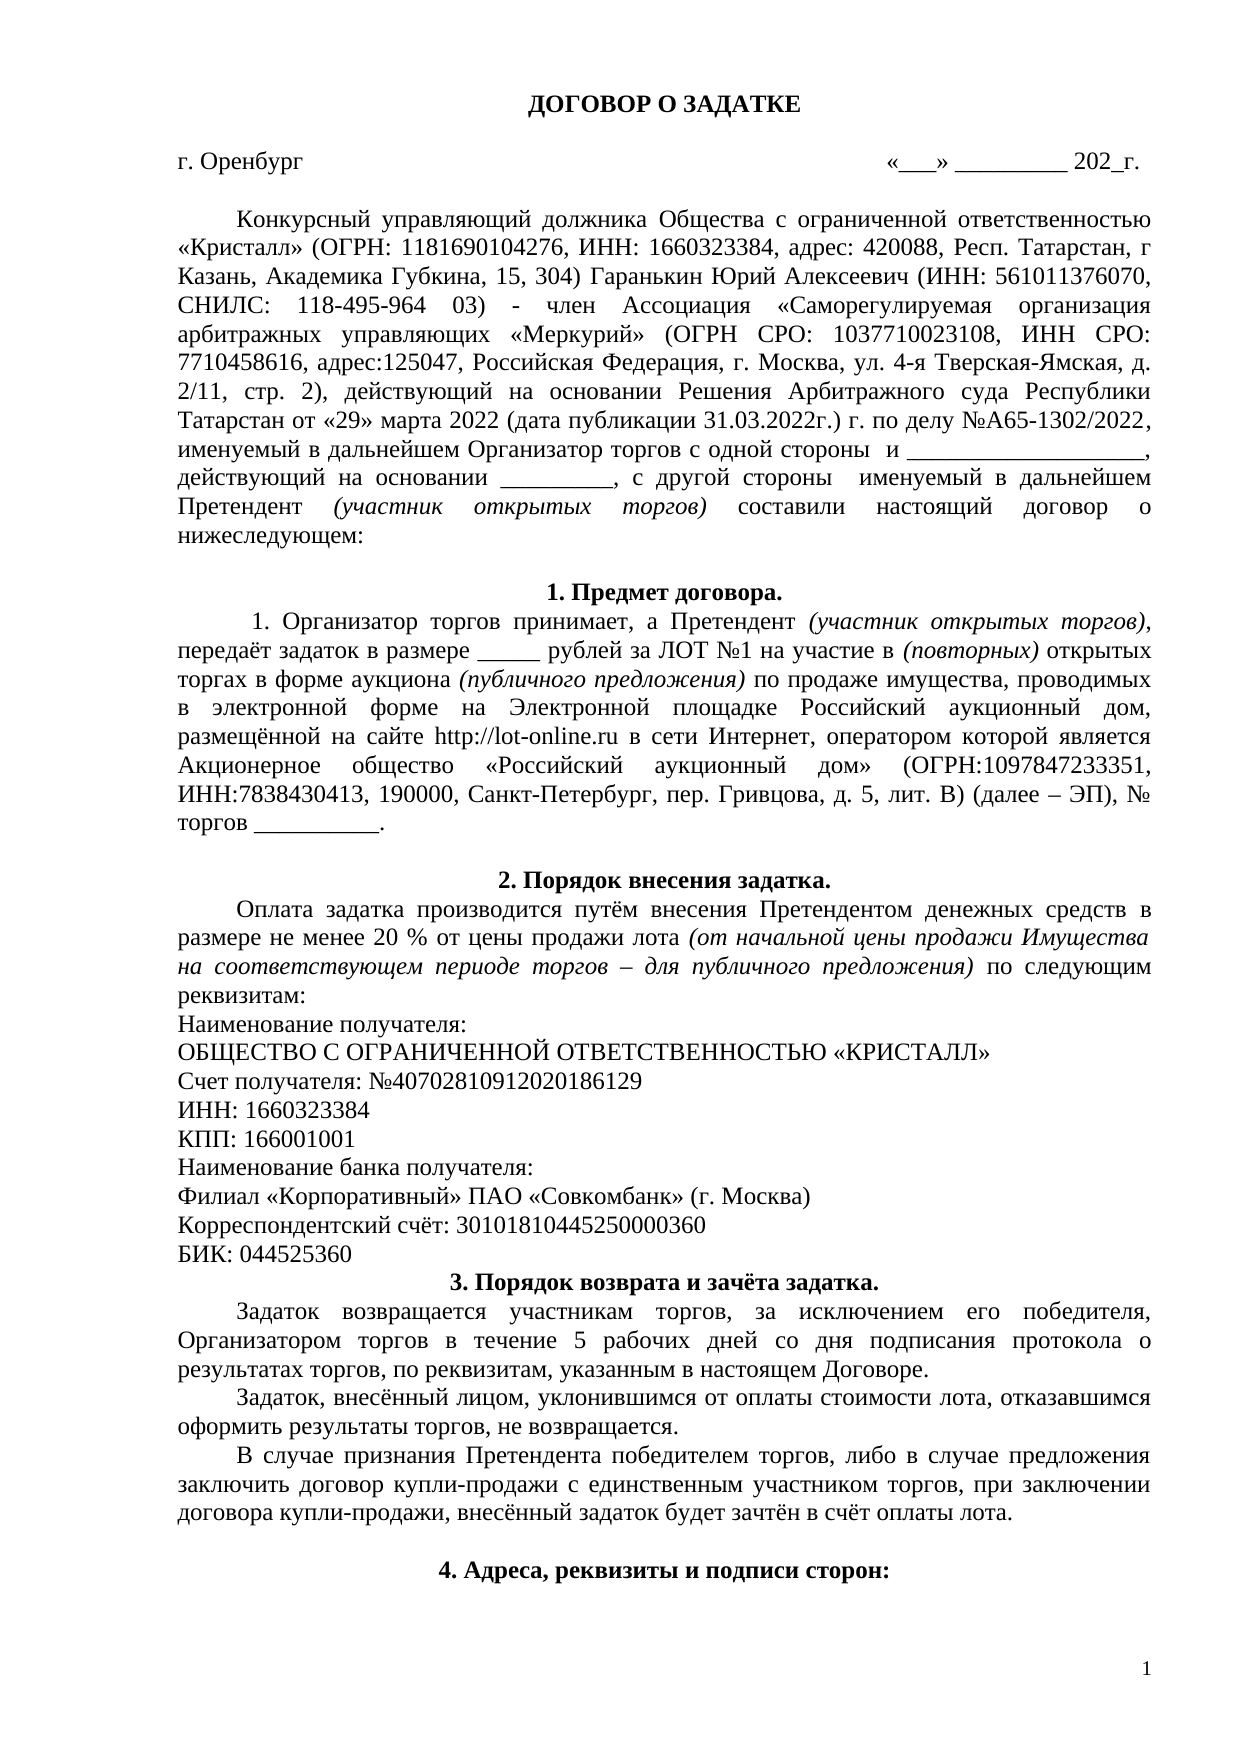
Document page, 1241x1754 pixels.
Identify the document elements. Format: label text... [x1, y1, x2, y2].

text г. Оренбург «___» _________ 202_г. [177, 146, 1152, 175]
text 4. Адреса, реквизиты и подписи сторон: [177, 1555, 1152, 1584]
text В случае признания Претендента победителем торгов, либо в случае предложения заключить договор купли-продажи с единственным участником торгов, при заключении договора купли-продажи, внесённый задаток будет зачтён в счёт оплаты лота. [177, 1440, 1152, 1526]
text КПП: 166001001 [177, 1124, 1152, 1152]
text ДОГОВОР О ЗАДАТКЕ [177, 89, 1152, 117]
text 3. Порядок возврата и зачёта задатка. [177, 1267, 1152, 1296]
text Оплата задатка производится путём внесения Претендентом денежных средств в размере не менее 20 % от цены продажи лота (от начальной цены продажи Имущества на соответствующем периоде торгов – для публичного предложения) по следующим реквизитам: [177, 894, 1152, 1009]
text БИК: 044525360 [177, 1239, 1152, 1267]
text ОБЩЕСТВО С ОГРАНИЧЕННОЙ ОТВЕТСТВЕННОСТЬЮ «КРИСТАЛЛ» [177, 1037, 1152, 1066]
text 1. Организатор торгов принимает, а Претендент (участник открытых торгов), передаёт задаток в размере _____ рублей за ЛОТ №1 на участие в (повторных) открытых торгах в форме аукциона (публичного предложения) по продаже имущества, проводимых в электронной форме на Электронной площадке Российский аукционный дом, размещённой на сайте http://lot-online.ru в сети Интернет, оператором которой является Акционерное общество «Российский аукционный дом» (ОГРН:1097847233351, ИНН:7838430413, 190000, Санкт-Петербург, пер. Гривцова, д. 5, лит. В) (далее – ЭП), № торгов __________. [177, 606, 1152, 836]
text Корреспондентский счёт: 30101810445250000360 [177, 1210, 1152, 1239]
text Задаток, внесённый лицом, уклонившимся от оплаты стоимости лота, отказавшимся оформить результаты торгов, не возвращается. [177, 1382, 1152, 1440]
text 1. Предмет договора. [177, 577, 1152, 606]
text Задаток возвращается участникам торгов, за исключением его победителя, Организатором торгов в течение 5 рабочих дней со дня подписания протокола о результатах торгов, по реквизитам, указанным в настоящем Договоре. [177, 1296, 1152, 1382]
subtitle Конкурсный управляющий должника Общества с ограниченной ответственностью «Кристалл» (ОГРН: 1181690104276, ИНН: 1660323384, адрес: 420088, Респ. Татарстан, г Казань, Академика Губкина, 15, 304) Гаранькин Юрий Алексеевич (ИНН: 561011376070, СНИЛС: 118-495-964 03) - член Ассоциация «Саморегулируемая организация арбитражных управляющих «Меркурий» (ОГРН СРО: 1037710023108, ИНН СРО: 7710458616, адрес:125047, Российская Федерация, г. Москва, ул. 4-я Тверская-Ямская, д. 2/11, стр. 2), действующий на основании Решения Арбитражного суда Республики Татарстан от «29» марта 2022 (дата публикации 31.03.2022г.) г. по делу №А65-1302/2022, именуемый в дальнейшем Организатор торгов с одной стороны и ___________________, действующий на основании _________, с другой стороны именуемый в дальнейшем Претендент (участник открытых торгов) составили настоящий договор о нижеследующем: [177, 204, 1152, 549]
text 2. Порядок внесения задатка. [177, 865, 1152, 894]
text Наименование банка получателя: [177, 1152, 1152, 1181]
text Наименование получателя: [177, 1009, 1152, 1037]
text Счет получателя: №40702810912020186129 [177, 1066, 1152, 1095]
text ИНН: 1660323384 [177, 1095, 1152, 1124]
text Филиал «Корпоративный» ПАО «Совкомбанк» (г. Москва) [177, 1181, 1152, 1210]
